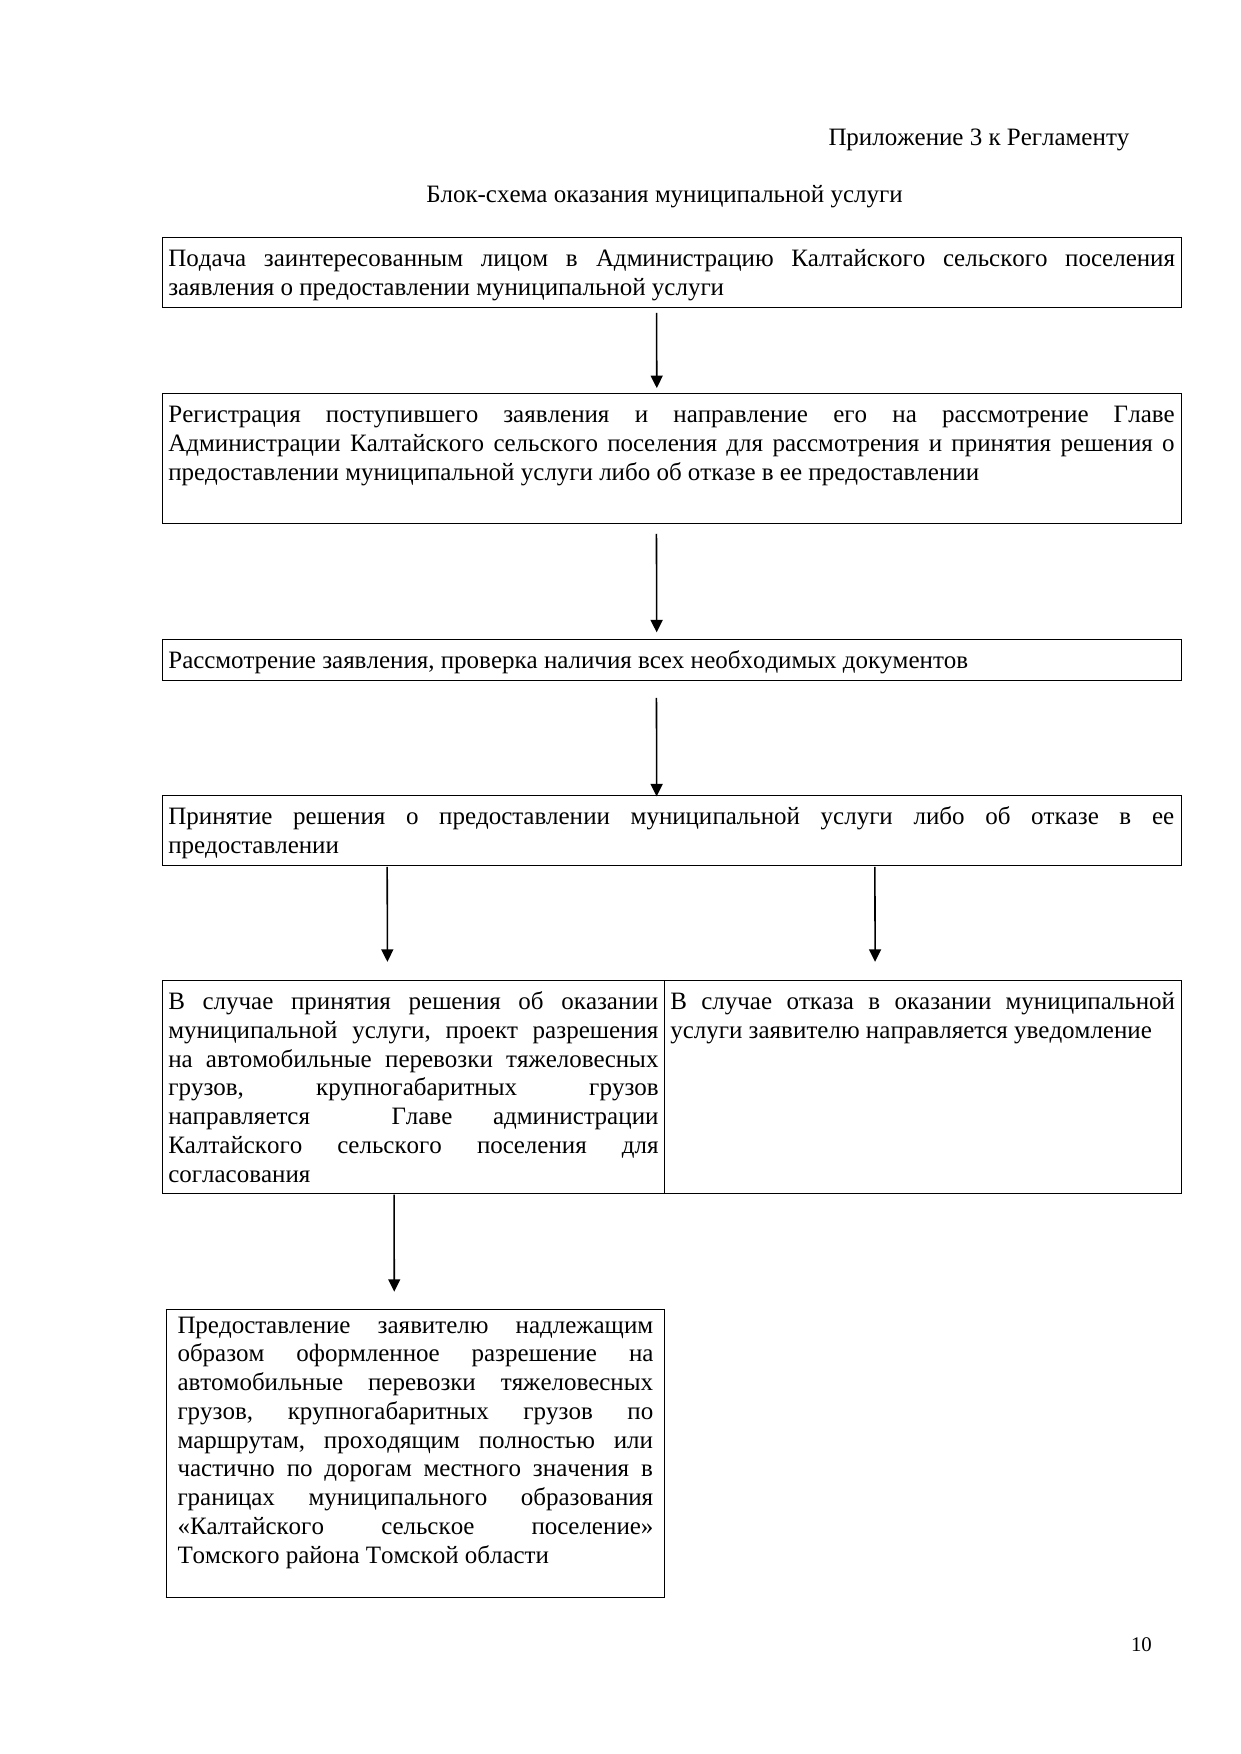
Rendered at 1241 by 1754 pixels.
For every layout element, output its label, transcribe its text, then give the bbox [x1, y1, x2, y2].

table_header В случае принятия решения об оказании муниципальной услуги, проект разрешения на автомобильные перевозки тяжеловесных грузов, крупногабаритных грузов направляется Главе администрации Калтайского сельского поселения для согласования [163, 981, 664, 1193]
table_header Подача заинтересованным лицом в Администрацию Калтайского сельского поселения заявления о предоставлении муниципальной услуги [163, 238, 1181, 306]
text Блок-схема оказания муниципальной услуги [177, 179, 1152, 208]
table_header Принятие решения о предоставлении муниципальной услуги либо об отказе в ее предоставлении [163, 796, 1181, 864]
table_header В случае отказа в оказании муниципальной услуги заявителю направляется уведомление [665, 981, 1181, 1193]
table_header Регистрация поступившего заявления и направление его на рассмотрение Главе Администрации Калтайского сельского поселения для рассмотрения и принятия решения о предоставлении муниципальной услуги либо об отказе в ее предоставлении [163, 394, 1181, 523]
table_header Рассмотрение заявления, проверка наличия всех необходимых документов [163, 640, 1181, 679]
text Приложение 3 к Регламенту [650, 122, 1152, 151]
table_header Предоставление заявителю надлежащим образом оформленное разрешение на автомобильные перевозки тяжеловесных грузов, крупногабаритных грузов по маршрутам, проходящим полностью или частично по дорогам местного значения в границах муниципального образования «Калтайского сельское поселение» Томского района Томской области [167, 1310, 664, 1597]
